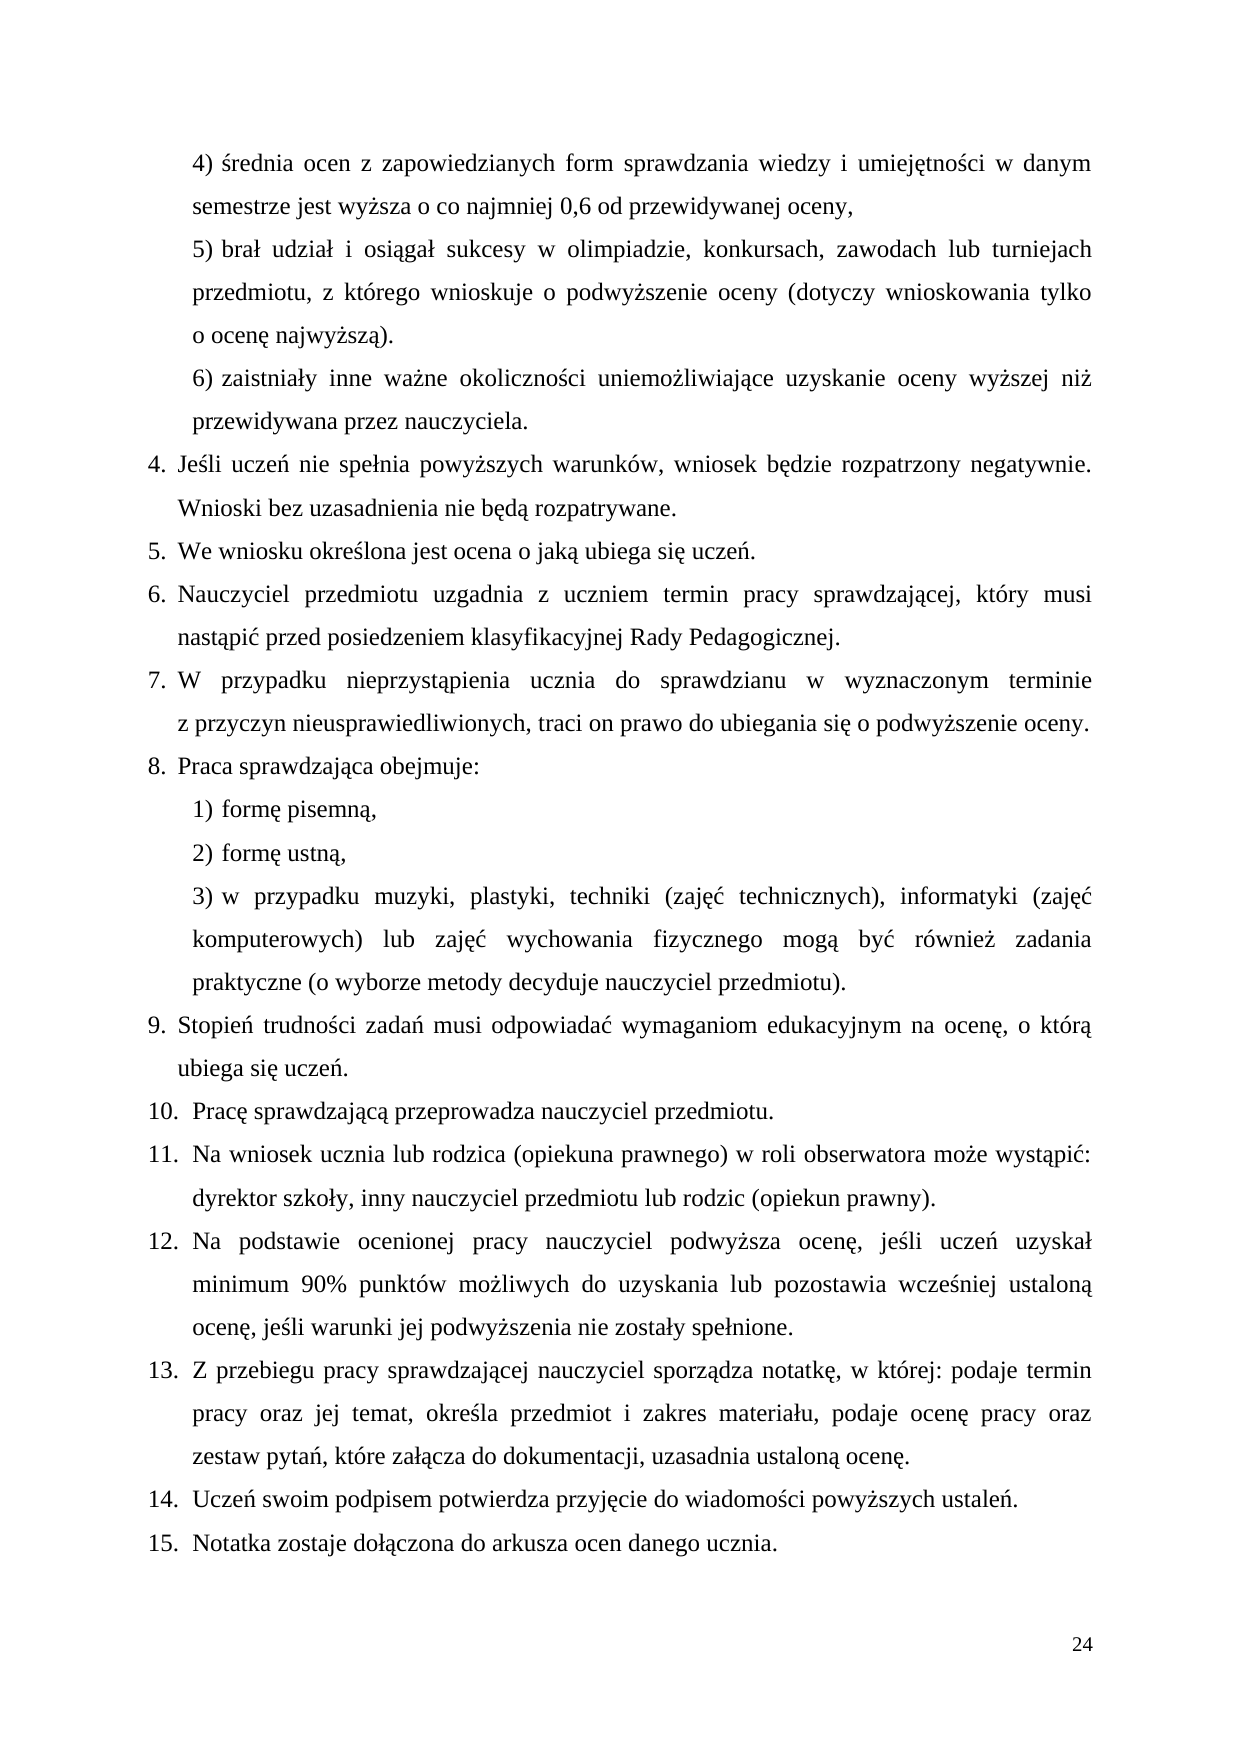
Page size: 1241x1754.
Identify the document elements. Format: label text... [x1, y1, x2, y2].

list Praca sprawdzająca obejmuje: [148, 751, 1093, 780]
list Na wniosek ucznia lub rodzica (opiekuna prawnego) w roli obserwatora może wystąpić: dyrektor szkoły, inny nauczyciel przedmiotu lub rodzic (opiekun prawny). [148, 1139, 1093, 1211]
list brał udział i osiągał sukcesy w olimpiadzie, konkursach, zawodach lub turniejach przedmiotu, z którego wnioskuje o podwyższenie oceny (dotyczy wnioskowania tylko o ocenę najwyższą). [192, 234, 1093, 349]
list formę pisemną, [192, 794, 1093, 823]
list średnia ocen z zapowiedzianych form sprawdzania wiedzy i umiejętności w danym semestrze jest wyższa o co najmniej 0,6 od przewidywanej oceny, [192, 148, 1093, 219]
list zaistniały inne ważne okoliczności uniemożliwiające uzyskanie oceny wyższej niż przewidywana przez nauczyciela. [192, 363, 1093, 435]
list formę ustną, [192, 838, 1093, 866]
list Na podstawie ocenionej pracy nauczyciel podwyższa ocenę, jeśli uczeń uzyskał minimum 90% punktów możliwych do uzyskania lub pozostawia wcześniej ustaloną ocenę, jeśli warunki jej podwyższenia nie zostały spełnione. [148, 1226, 1093, 1341]
list w przypadku muzyki, plastyki, techniki (zajęć technicznych), informatyki (zajęć komputerowych) lub zajęć wychowania fizycznego mogą być również zadania praktyczne (o wyborze metody decyduje nauczyciel przedmiotu). [192, 881, 1093, 996]
list Jeśli uczeń nie spełnia powyższych warunków, wniosek będzie rozpatrzony negatywnie. Wnioski bez uzasadnienia nie będą rozpatrywane. [148, 449, 1093, 521]
list Nauczyciel przedmiotu uzgadnia z uczniem termin pracy sprawdzającej, który musi nastąpić przed posiedzeniem klasyfikacyjnej Rady Pedagogicznej. [148, 579, 1093, 651]
list We wniosku określona jest ocena o jaką ubiega się uczeń. [148, 536, 1093, 564]
list W przypadku nieprzystąpienia ucznia do sprawdzianu w wyznaczonym terminie z przyczyn nieusprawiedliwionych, traci on prawo do ubiegania się o podwyższenie oceny. [148, 665, 1093, 737]
list Z przebiegu pracy sprawdzającej nauczyciel sporządza notatkę, w której: podaje termin pracy oraz jej temat, określa przedmiot i zakres materiału, podaje ocenę pracy oraz zestaw pytań, które załącza do dokumentacji, uzasadnia ustaloną ocenę. [148, 1355, 1093, 1470]
list Stopień trudności zadań musi odpowiadać wymaganiom edukacyjnym na ocenę, o którą ubiega się uczeń. [148, 1010, 1093, 1082]
list Uczeń swoim podpisem potwierdza przyjęcie do wiadomości powyższych ustaleń. [148, 1484, 1093, 1513]
list Notatka zostaje dołączona do arkusza ocen danego ucznia. [148, 1528, 1093, 1556]
list Pracę sprawdzającą przeprowadza nauczyciel przedmiotu. [148, 1096, 1093, 1125]
